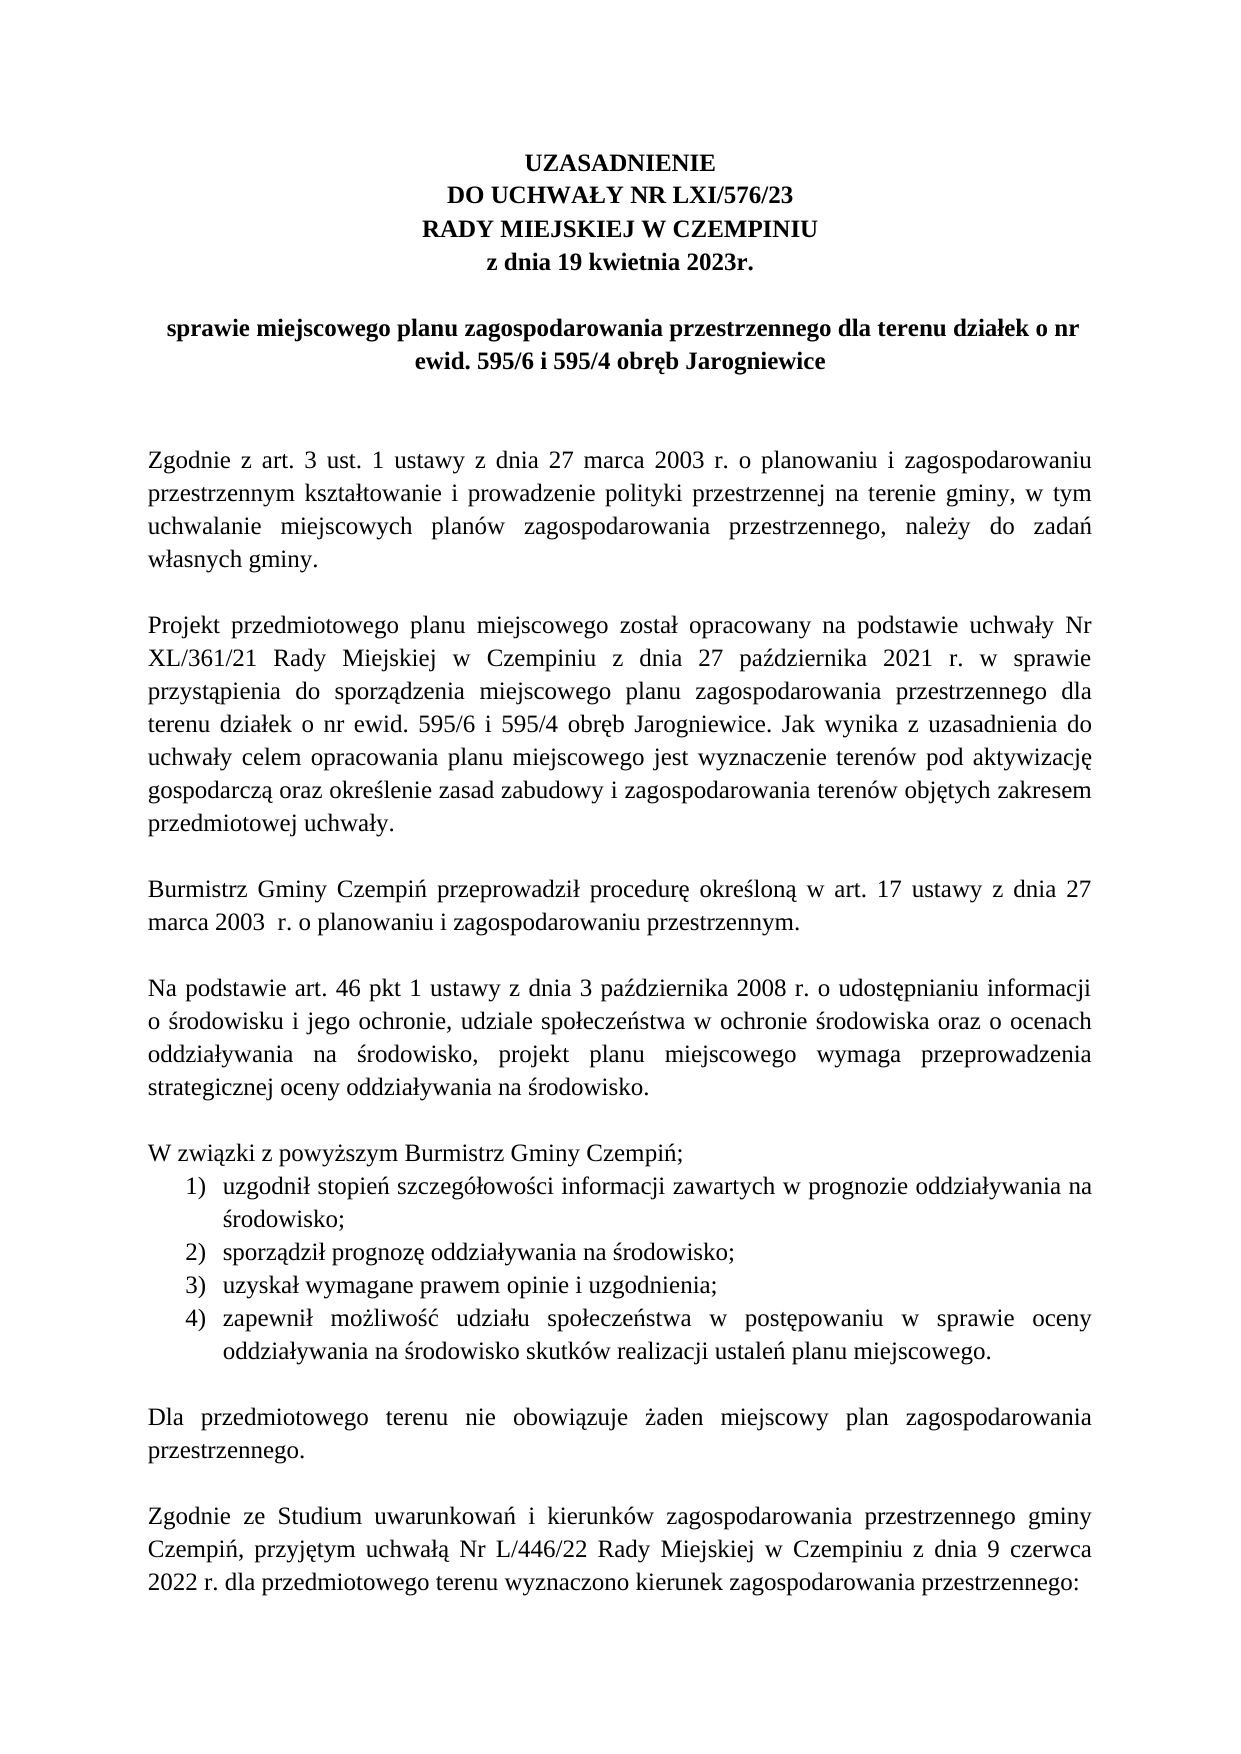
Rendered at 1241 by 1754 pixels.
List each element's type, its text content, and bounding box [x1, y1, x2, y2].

list uzgodnił stopień szczegółowości informacji zawartych w prognozie oddziaływania na środowisko; [185, 1171, 1093, 1233]
text Projekt przedmiotowego planu miejscowego został opracowany na podstawie uchwały Nr XL/361/21 Rady Miejskiej w Czempiniu z dnia 27 października 2021 r. w sprawie przystąpienia do sporządzenia miejscowego planu zagospodarowania przestrzennego dla terenu działek o nr ewid. 595/6 i 595/4 obręb Jarogniewice. Jak wynika z uzasadnienia do uchwały celem opracowania planu miejscowego jest wyznaczenie terenów pod aktywizację gospodarczą oraz określenie zasad zabudowy i zagospodarowania terenów objętych zakresem przedmiotowej uchwały. [148, 610, 1093, 837]
text z dnia 19 kwietnia 2023r. [148, 247, 1093, 275]
text Na podstawie art. 46 pkt 1 ustawy z dnia 3 października 2008 r. o udostępnianiu informacji o środowisku i jego ochronie, udziale społeczeństwa w ochronie środowiska oraz o ocenach oddziaływania na środowisko, projekt planu miejscowego wymaga przeprowadzenia strategicznej oceny oddziaływania na środowisko. [148, 973, 1093, 1101]
text Burmistrz Gminy Czempiń przeprowadził procedurę określoną w art. 17 ustawy z dnia 27 marca 2003 r. o planowaniu i zagospodarowaniu przestrzennym. [148, 874, 1093, 936]
list sporządził prognozę oddziaływania na środowisko; [185, 1237, 1093, 1266]
text Zgodnie ze Studium uwarunkowań i kierunków zagospodarowania przestrzennego gminy Czempiń, przyjętym uchwałą Nr L/446/22 Rady Miejskiej w Czempiniu z dnia 9 czerwca 2022 r. dla przedmiotowego terenu wyznaczono kierunek zagospodarowania przestrzennego: [148, 1501, 1093, 1596]
text RADY MIEJSKIEJ W CZEMPINIU [148, 214, 1093, 242]
text DO UCHWAŁY NR LXI/576/23 [148, 181, 1093, 209]
text W związki z powyższym Burmistrz Gminy Czempiń; [148, 1138, 1093, 1167]
text UZASADNIENIE [148, 148, 1093, 176]
text Dla przedmiotowego terenu nie obowiązuje żaden miejscowy plan zagospodarowania przestrzennego. [148, 1402, 1093, 1464]
text sprawie miejscowego planu zagospodarowania przestrzennego dla terenu działek o nr ewid. 595/6 i 595/4 obręb Jarogniewice [148, 313, 1093, 374]
text Zgodnie z art. 3 ust. 1 ustawy z dnia 27 marca 2003 r. o planowaniu i zagospodarowaniu przestrzennym kształtowanie i prowadzenie polityki przestrzennej na terenie gminy, w tym uchwalanie miejscowych planów zagospodarowania przestrzennego, należy do zadań własnych gminy. [148, 445, 1093, 573]
list zapewnił możliwość udziału społeczeństwa w postępowaniu w sprawie oceny oddziaływania na środowisko skutków realizacji ustaleń planu miejscowego. [185, 1303, 1093, 1365]
list uzyskał wymagane prawem opinie i uzgodnienia; [185, 1270, 1093, 1299]
